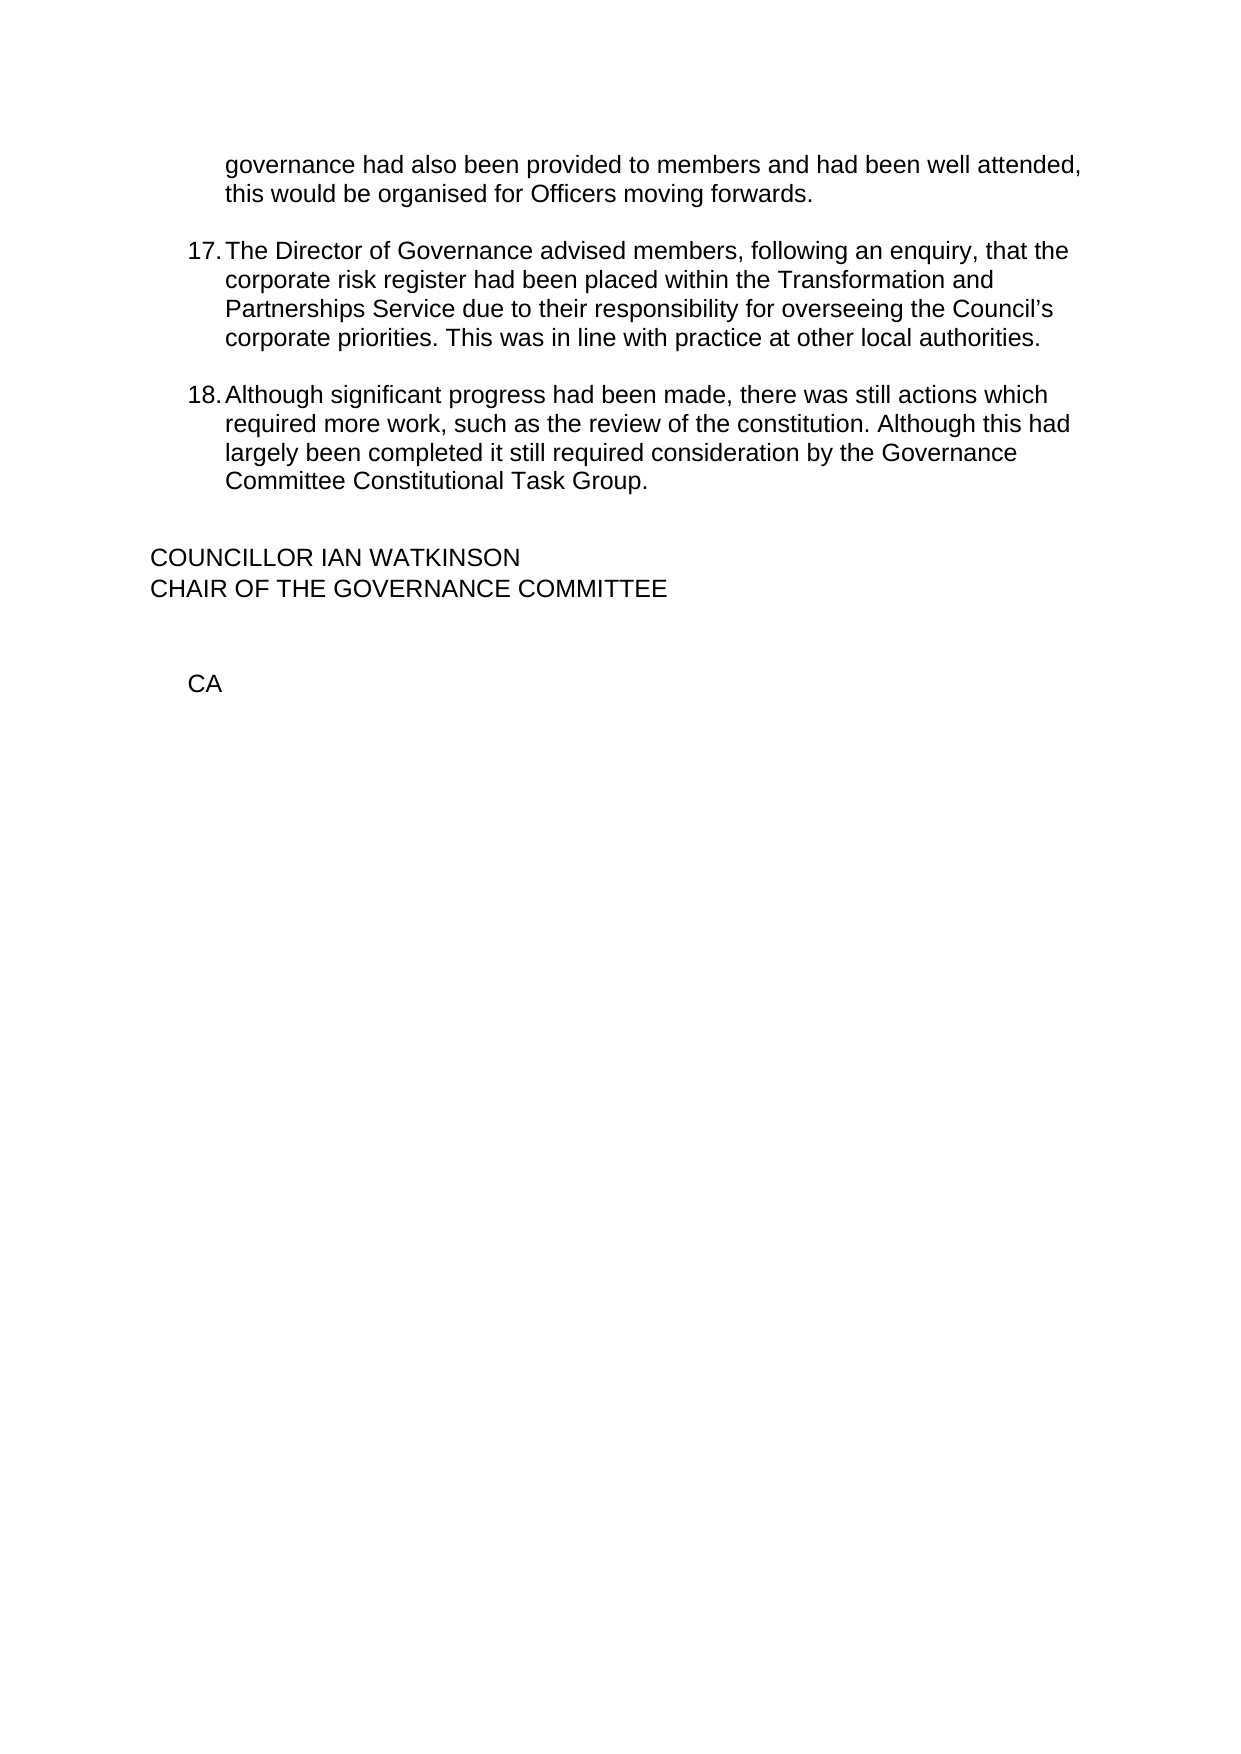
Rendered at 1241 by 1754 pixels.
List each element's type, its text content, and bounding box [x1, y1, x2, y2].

list Although significant progress had been made, there was still actions which required more work, such as the review of the constitution. Although this had largely been completed it still required consideration by the Governance Committee Constitutional Task Group. [187, 380, 1090, 495]
text CA [187, 669, 1090, 698]
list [187, 150, 1090, 207]
list The Director of Governance advised members, following an enquiry, that the corporate risk register had been placed within the Transformation and Partnerships Service due to their responsibility for overseeing the Council’s corporate priorities. This was in line with practice at other local authorities. [187, 236, 1090, 351]
text COUNCILLOR IAN WATKINSON CHAIR OF THE GOVERNANCE COMMITTEE [150, 543, 1090, 602]
